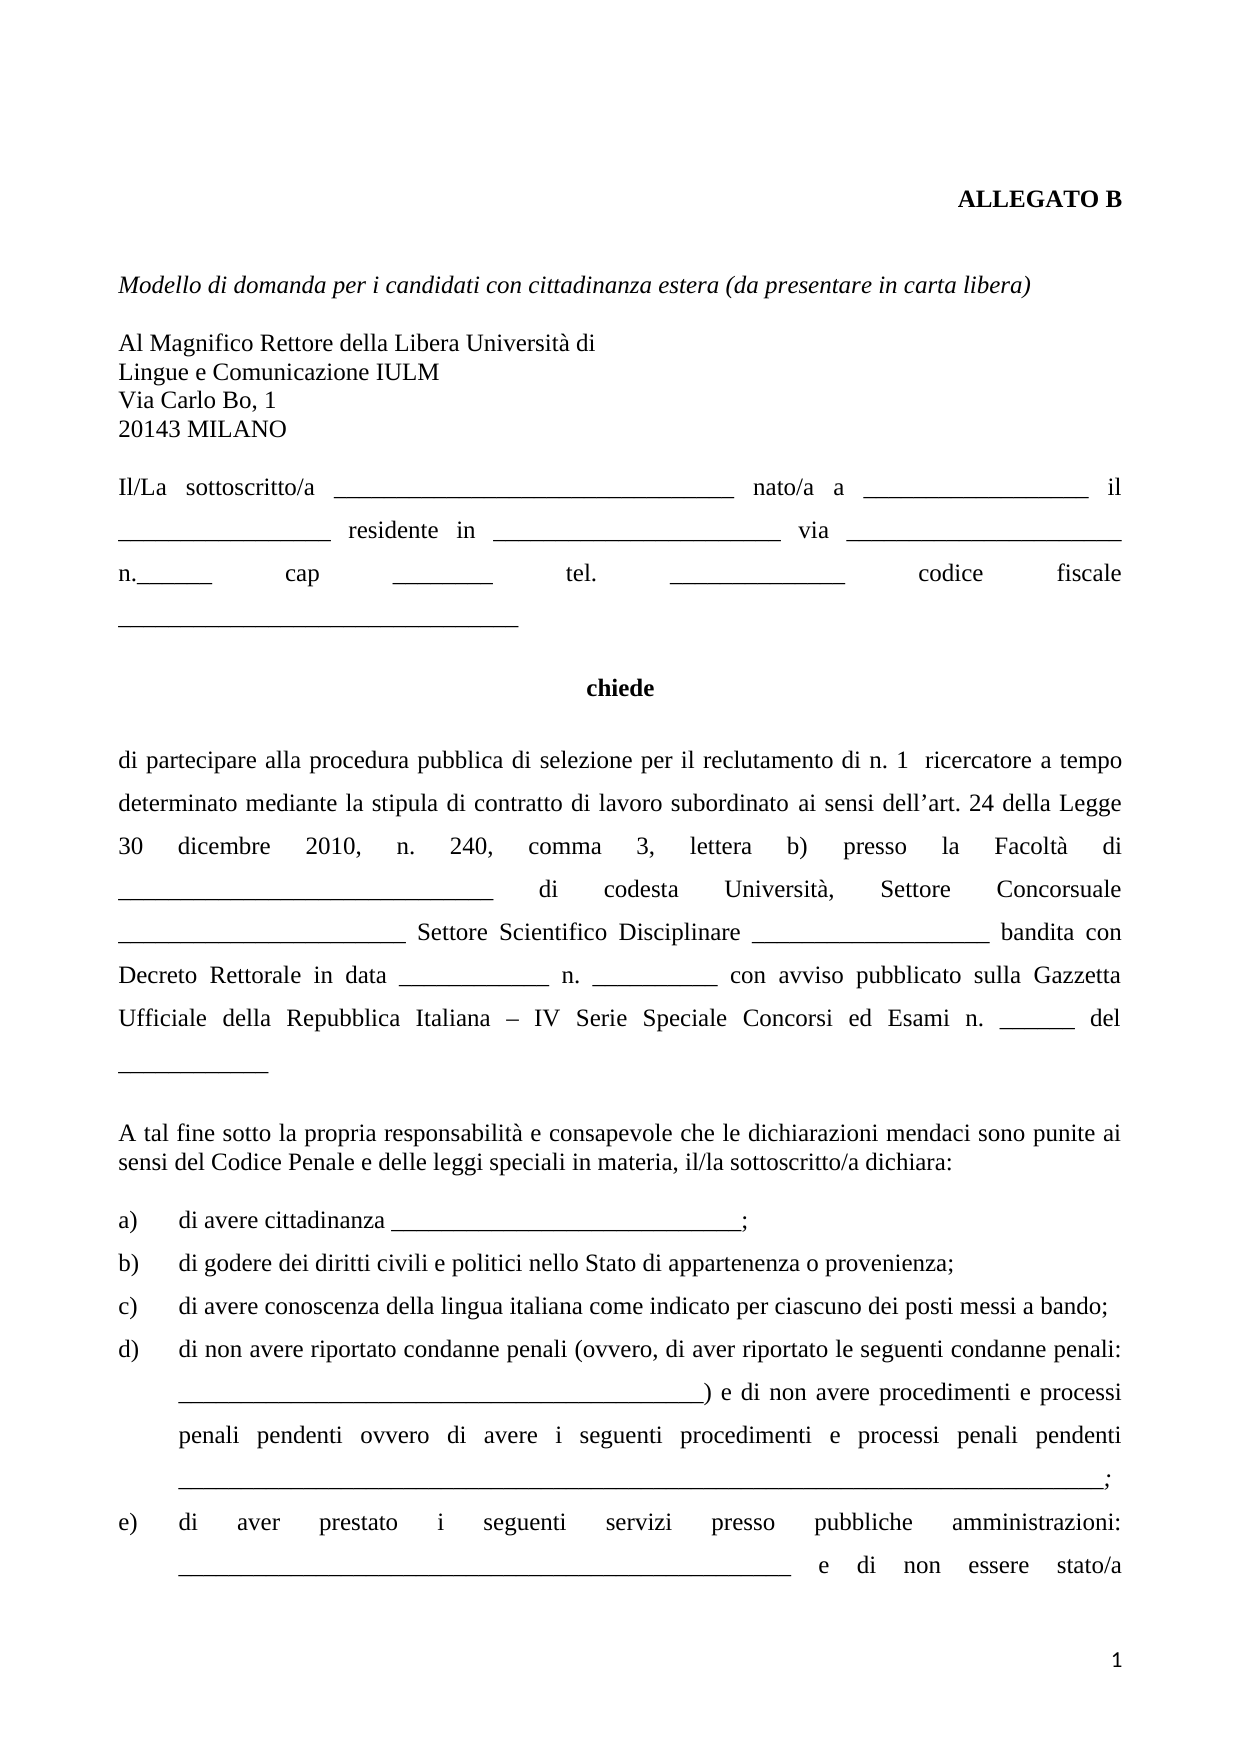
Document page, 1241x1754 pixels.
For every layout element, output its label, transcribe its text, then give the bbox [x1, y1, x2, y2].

text 20143 MILANO [118, 414, 1122, 443]
text Lingue e Comunicazione IULM [118, 357, 1122, 385]
text Al Magnifico Rettore della Libera Università di [118, 328, 1122, 357]
text Il/La sottoscritto/a ________________________________ nato/a a __________________ il _________________ residente in _______________________ via ______________________ n.______ cap ________ tel. ______________ codice fiscale ________________________________ [118, 472, 1122, 630]
text chiede [118, 673, 1122, 702]
text Via Carlo Bo, 1 [118, 385, 1122, 414]
text A tal fine sotto la propria responsabilità e consapevole che le dichiarazioni mendaci sono punite ai sensi del Codice Penale e delle leggi speciali in materia, il/la sottoscritto/a dichiara: [118, 1118, 1122, 1176]
list di non avere riportato condanne penali (ovvero, di aver riportato le seguenti condanne penali: __________________________________________) e di non avere procedimenti e processi penali pendenti ovvero di avere i seguenti procedimenti e processi penali pendenti __________________________________________________________________________; [118, 1334, 1122, 1492]
list di avere cittadinanza ____________________________; [118, 1205, 1122, 1233]
list di godere dei diritti civili e politici nello Stato di appartenenza o provenienza; [118, 1248, 1122, 1277]
text Modello di domanda per i candidati con cittadinanza estera (da presentare in carta libera) [118, 270, 1122, 299]
text ALLEGATO B [118, 184, 1122, 213]
list di avere conoscenza della lingua italiana come indicato per ciascuno dei posti messi a bando; [118, 1291, 1122, 1320]
text di partecipare alla procedura pubblica di selezione per il reclutamento di n. 1 ricercatore a tempo determinato mediante la stipula di contratto di lavoro subordinato ai sensi dell’art. 24 della Legge 30 dicembre 2010, n. 240, comma 3, lettera b) presso la Facoltà di ______________________________ di codesta Università, Settore Concorsuale _______________________ Settore Scientifico Disciplinare ___________________ bandita con Decreto Rettorale in data ____________ n. __________ con avviso pubblicato sulla Gazzetta Ufficiale della Repubblica Italiana – IV Serie Speciale Concorsi ed Esami n. ______ del ____________ [118, 745, 1122, 1075]
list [118, 1507, 1122, 1578]
